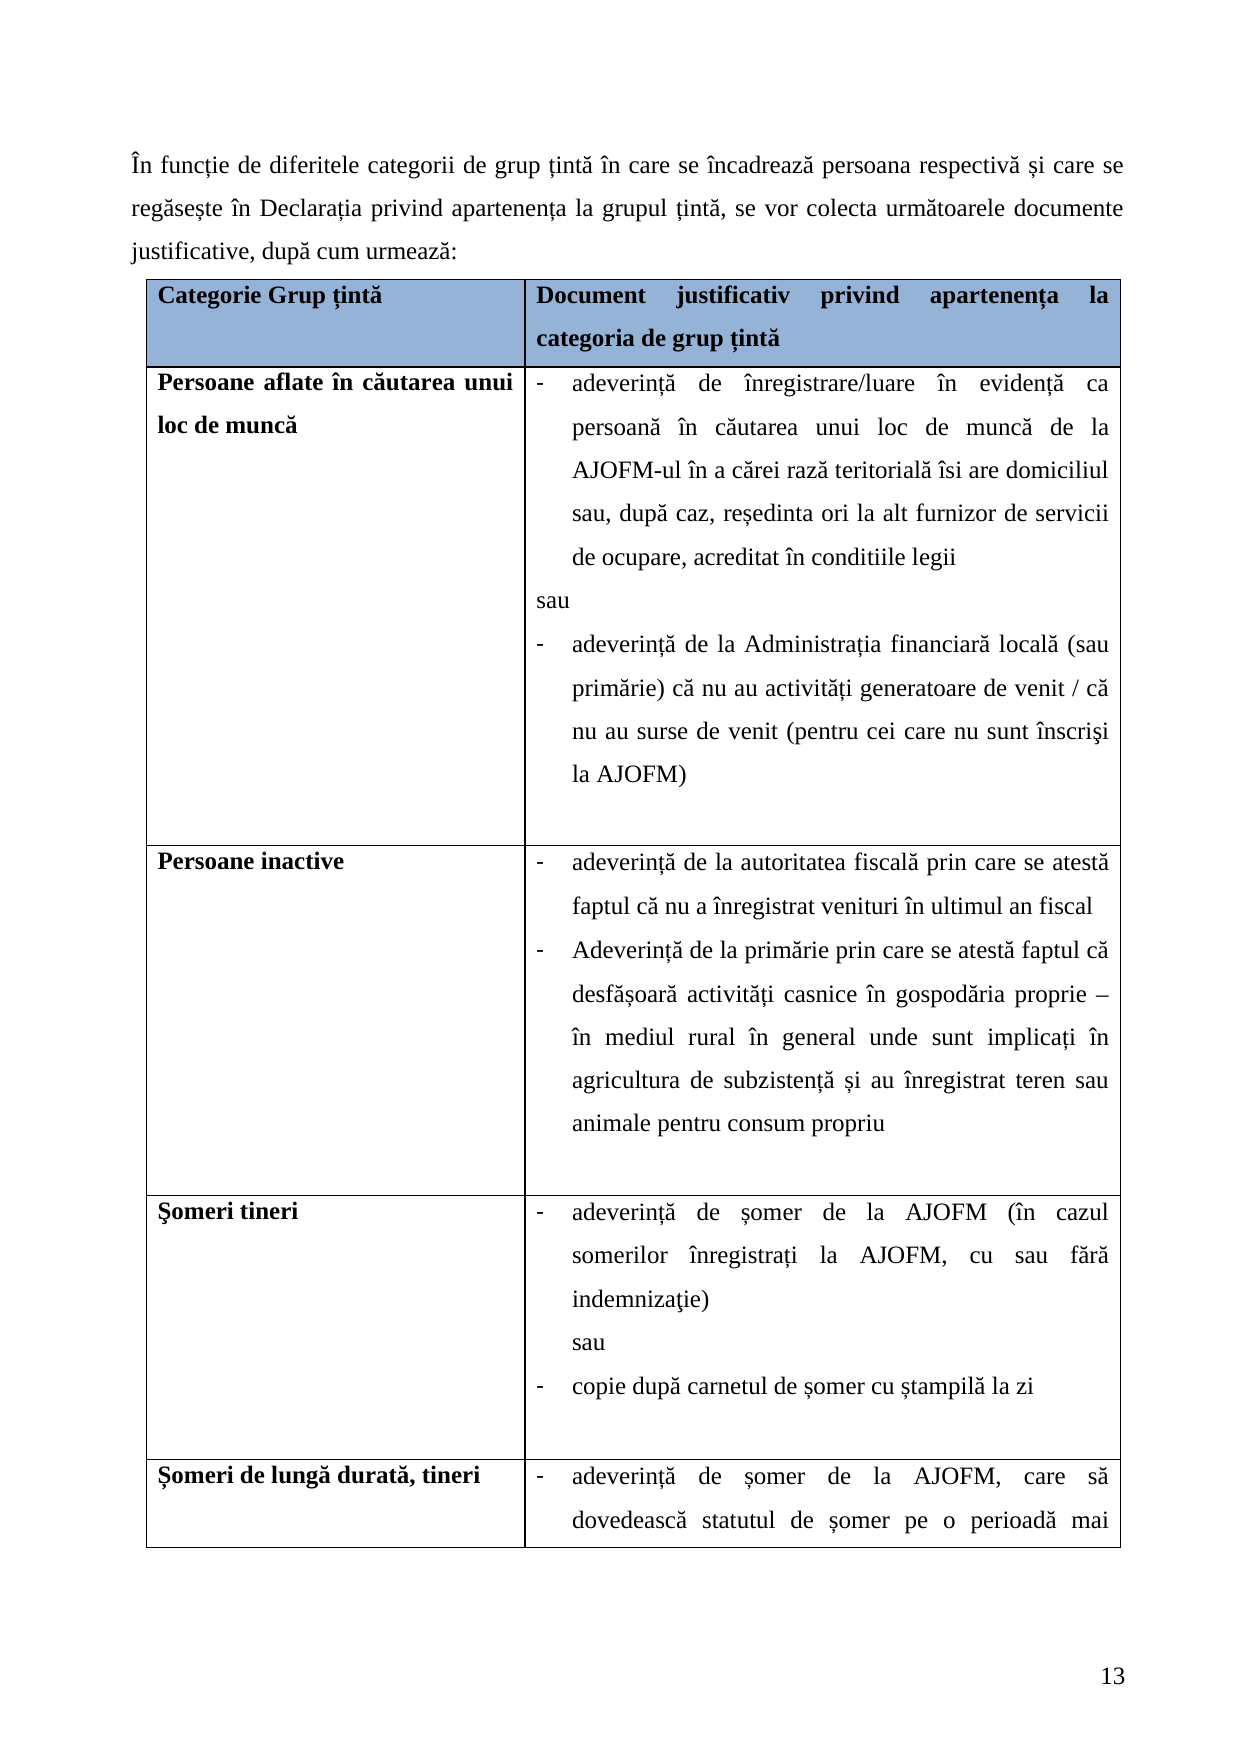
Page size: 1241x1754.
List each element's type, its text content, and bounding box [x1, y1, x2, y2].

table_cell adeverință de înregistrare/luare în evidență ca persoană în căutarea unui loc de muncă de la AJOFM-ul în a cărei rază teritorială îsi are domiciliul sau, după caz, reședinta ori la alt furnizor de servicii de ocupare, acreditat în conditiile legii sau adeverință de la Administrația financiară locală (sau primărie) că nu au activități generatoare de venit / că nu au surse de venit (pentru cei care nu sunt înscrişi la AJOFM) [526, 368, 1120, 845]
table_cell Şomeri tineri [147, 1196, 524, 1459]
table_header Document justificativ privind apartenența la categoria de grup țintă [526, 280, 1120, 366]
text În funcție de diferitele categorii de grup țintă în care se încadrează persoana respectivă și care se regăsește în Declarația privind apartenența la grupul țintă, se vor colecta următoarele documente justificative, după cum urmează: [131, 150, 1125, 265]
table_cell Persoane inactive [147, 846, 524, 1195]
table_header Categorie Grup țintă [147, 280, 524, 366]
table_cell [526, 1460, 1120, 1547]
table_cell Persoane aflate în căutarea unui loc de muncă [147, 368, 524, 845]
table_cell Șomeri de lungă durată, tineri [147, 1460, 524, 1547]
table_cell adeverință de șomer de la AJOFM (în cazul somerilor înregistrați la AJOFM, cu sau fără indemnizaţie) sau copie după carnetul de șomer cu ștampilă la zi [526, 1196, 1120, 1459]
table_cell adeverință de la autoritatea fiscală prin care se atestă faptul că nu a înregistrat venituri în ultimul an fiscal Adeverință de la primărie prin care se atestă faptul că desfășoară activități casnice în gospodăria proprie – în mediul rural în general unde sunt implicați în agricultura de subzistență și au înregistrat teren sau animale pentru consum propriu [526, 846, 1120, 1195]
